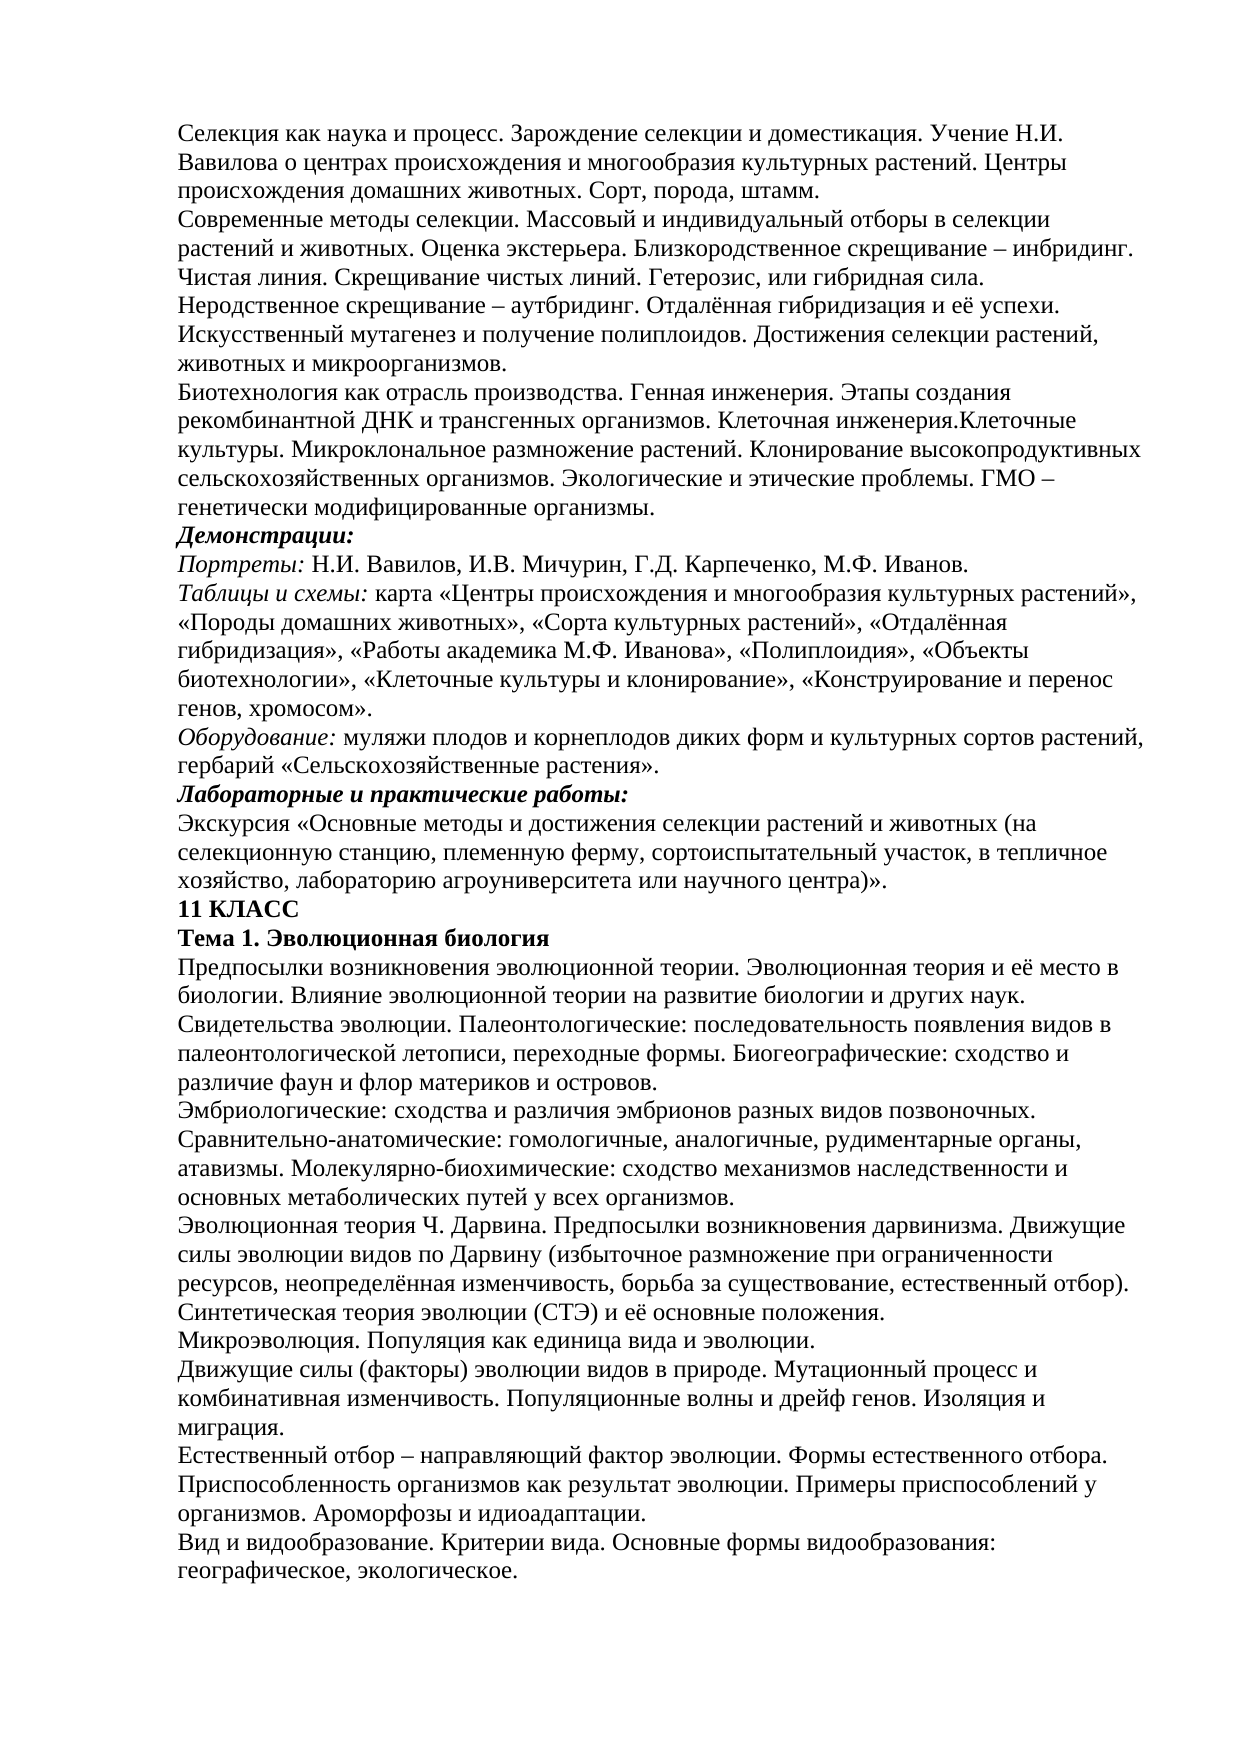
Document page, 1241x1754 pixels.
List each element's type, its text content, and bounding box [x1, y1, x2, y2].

text Селекция как наука и процесс. Зарождение селекции и доместикация. Учение Н.И. Вавилова о центрах происхождения и многообразия культурных растений. Центры происхождения домашних животных. Сорт, порода, штамм. [177, 118, 1152, 204]
text Эволюционная теория Ч. Дарвина. Предпосылки возникновения дарвинизма. Движущие силы эволюции видов по Дарвину (избыточное размножение при ограниченности ресурсов, неопределённая изменчивость, борьба за существование, естественный отбор). [177, 1211, 1152, 1297]
text Тема 1. Эволюционная биология [177, 923, 1152, 952]
text Свидетельства эволюции. Палеонтологические: последовательность появления видов в палеонтологической летописи, переходные формы. Биогеографические: сходство и различие фаун и флор материков и островов. [177, 1009, 1152, 1096]
text Портреты: Н.И. Вавилов, И.В. Мичурин, Г.Д. Карпеченко, М.Ф. Иванов. [177, 549, 1152, 578]
text Демонстрации: [177, 521, 1152, 549]
text Экскурсия «Основные методы и достижения селекции растений и животных (на селекционную станцию, племенную ферму, сортоиспытательный участок, в тепличное хозяйство, лабораторию агроуниверситета или научного центра)». [177, 808, 1152, 894]
text Вид и видообразование. Критерии вида. Основные формы видообразования: географическое, экологическое. [177, 1527, 1152, 1584]
text 11 КЛАСС [177, 894, 1152, 923]
text Предпосылки возникновения эволюционной теории. Эволюционная теория и её место в биологии. Влияние эволюционной теории на развитие биологии и других наук. [177, 952, 1152, 1009]
text Таблицы и схемы: карта «Центры происхождения и многообразия культурных растений», «Породы домашних животных», «Сорта культурных растений», «Отдалённая гибридизация», «Работы академика М.Ф. Иванова», «Полиплоидия», «Объекты биотехнологии», «Клеточные культуры и клонирование», «Конструирование и перенос генов, хромосом». [177, 578, 1152, 722]
text Современные методы селекции. Массовый и индивидуальный отборы в селекции растений и животных. Оценка экстерьера. Близкородственное скрещивание – инбридинг. Чистая линия. Скрещивание чистых линий. Гетерозис, или гибридная сила. Неродственное скрещивание – аутбридинг. Отдалённая гибридизация и её успехи. Искусственный мутагенез и получение полиплоидов. Достижения селекции растений, животных и микроорганизмов. [177, 204, 1152, 377]
text Биотехнология как отрасль производства. Генная инженерия. Этапы создания рекомбинантной ДНК и трансгенных организмов. Клеточная инженерия.Клеточные культуры. Микроклональное размножение растений. Клонирование высокопродуктивных сельскохозяйственных организмов. Экологические и этические проблемы. ГМО – генетически модифицированные организмы. [177, 377, 1152, 521]
text Лабораторные и практические работы: [177, 779, 1152, 808]
text Эмбриологические: сходства и различия эмбрионов разных видов позвоночных. Сравнительно-анатомические: гомологичные, аналогичные, рудиментарные органы, атавизмы. Молекулярно-биохимические: сходство механизмов наследственности и основных метаболических путей у всех организмов. [177, 1096, 1152, 1211]
text Естественный отбор – направляющий фактор эволюции. Формы естественного отбора. Приспособленность организмов как результат эволюции. Примеры приспособлений у организмов. Ароморфозы и идиоадаптации. [177, 1441, 1152, 1527]
text Движущие силы (факторы) эволюции видов в природе. Мутационный процесс и комбинативная изменчивость. Популяционные волны и дрейф генов. Изоляция и миграция. [177, 1354, 1152, 1441]
text Оборудование: муляжи плодов и корнеплодов диких форм и культурных сортов растений, гербарий «Сельскохозяйственные растения». [177, 722, 1152, 779]
text Синтетическая теория эволюции (СТЭ) и её основные положения. [177, 1297, 1152, 1326]
text Микроэволюция. Популяция как единица вида и эволюции. [177, 1326, 1152, 1354]
